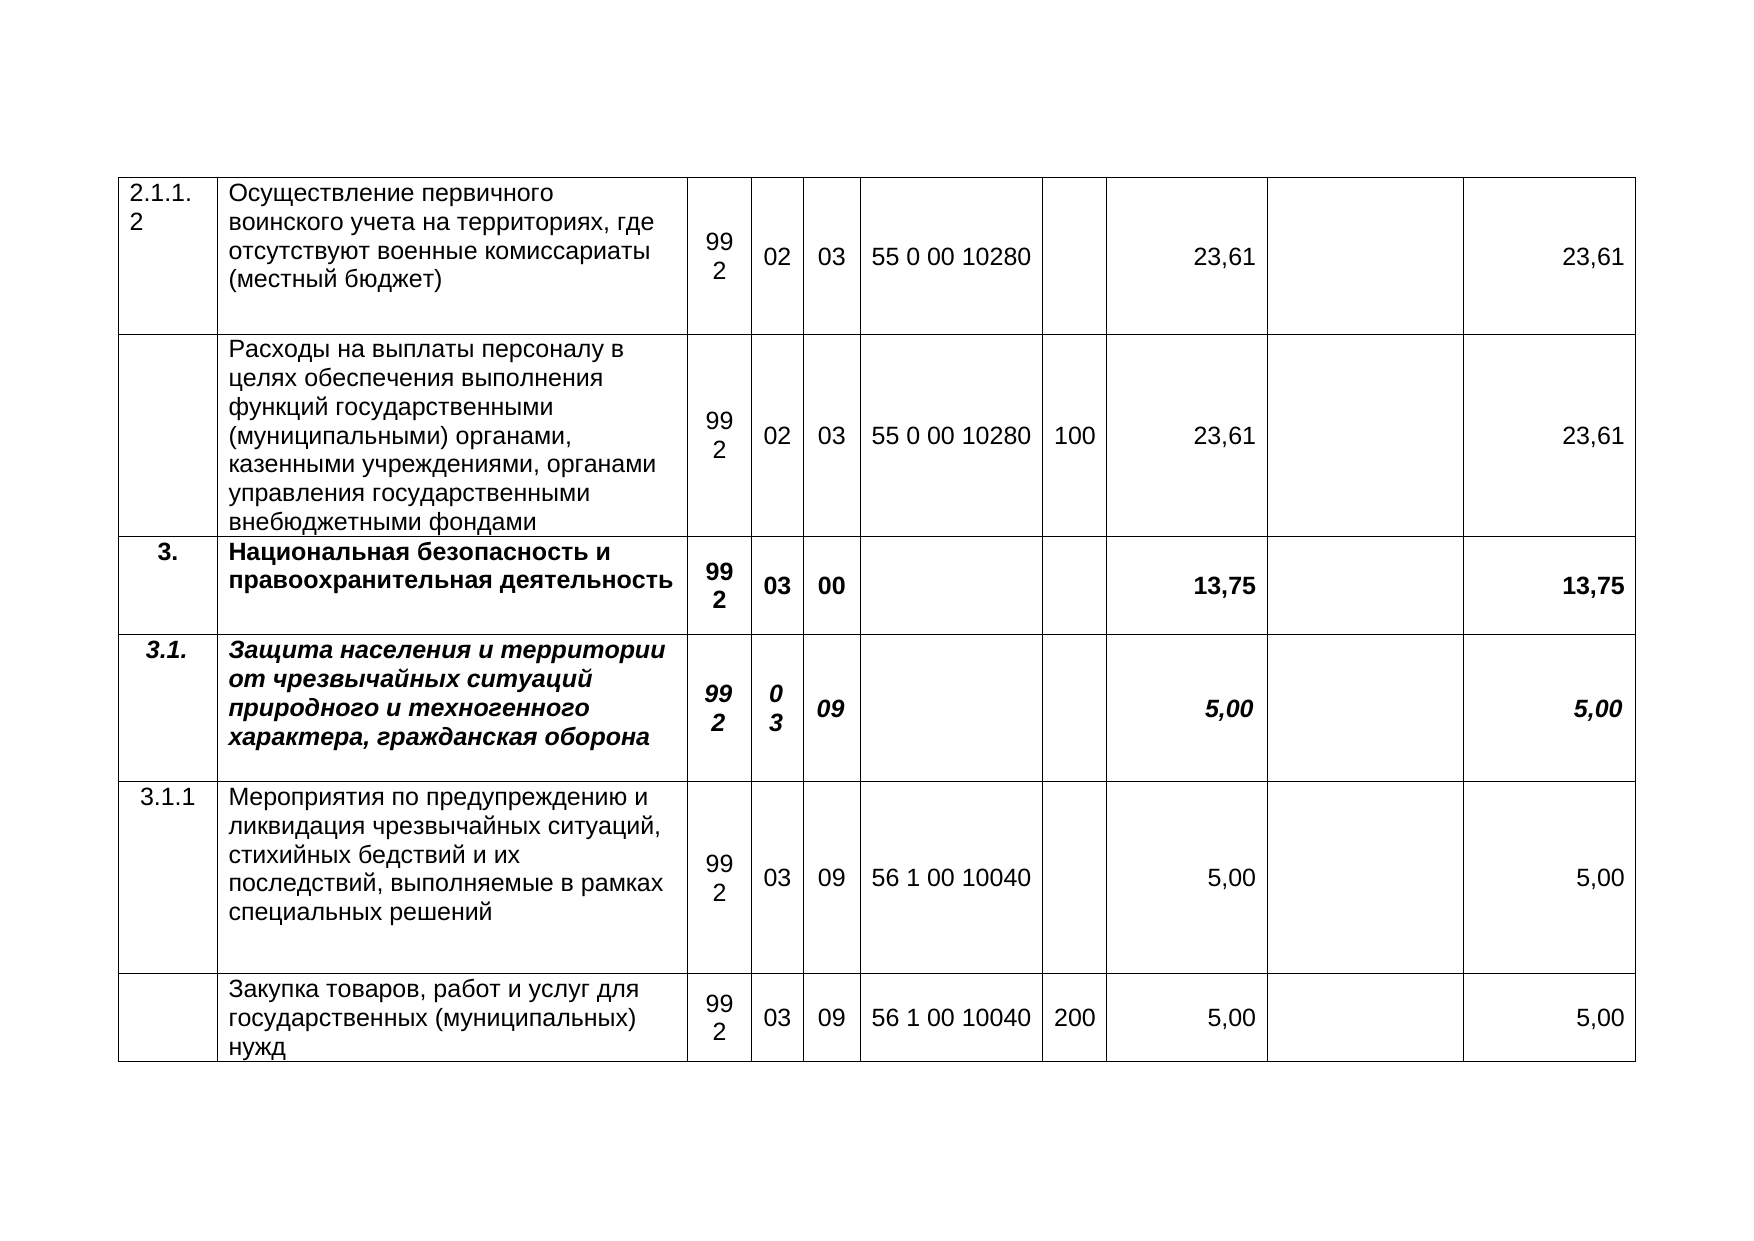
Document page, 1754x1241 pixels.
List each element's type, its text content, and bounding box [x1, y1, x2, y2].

table_cell 03 [752, 974, 803, 1061]
table_cell 3. [119, 537, 217, 634]
table_cell 5,00 [1107, 635, 1267, 781]
table_cell 09 [804, 782, 860, 973]
table_cell 03 [804, 335, 860, 536]
table_cell [1043, 537, 1106, 634]
table_cell 5,00 [1464, 974, 1635, 1061]
table_cell Защита населения и территории от чрезвычайных ситуаций природного и техногенного характера, гражданская оборона [218, 635, 687, 781]
table_cell 992 [688, 635, 751, 781]
table_cell Закупка товаров, работ и услуг для государственных (муниципальных) нужд [218, 974, 687, 1061]
table_cell 3.1.1 [119, 782, 217, 973]
table_cell 23,61 [1464, 335, 1635, 536]
table_cell 02 [752, 335, 803, 536]
table_cell [1268, 335, 1463, 536]
table_cell 200 [1043, 974, 1106, 1061]
table_cell 55 0 00 10280 [861, 335, 1042, 536]
table_cell Национальная безопасность и правоохранительная деятельность [218, 537, 687, 634]
table_cell [119, 974, 217, 1061]
table_cell 2.1.1.2 [119, 178, 217, 333]
table_cell 13,75 [1464, 537, 1635, 634]
table_cell 23,61 [1107, 335, 1267, 536]
table_cell [1268, 782, 1463, 973]
table_cell 23,61 [1464, 178, 1635, 333]
table_cell [1043, 782, 1106, 973]
table_cell 992 [688, 537, 751, 634]
table_cell 992 [688, 178, 751, 333]
table_cell [119, 335, 217, 536]
table_cell 09 [804, 974, 860, 1061]
table_cell [1043, 635, 1106, 781]
table_cell [861, 635, 1042, 781]
table_cell 03 [752, 782, 803, 973]
table_cell 56 1 00 10040 [861, 974, 1042, 1061]
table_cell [218, 335, 687, 536]
table_cell [1268, 537, 1463, 634]
table_cell 5,00 [1464, 635, 1635, 781]
table_cell 5,00 [1464, 782, 1635, 973]
table_cell [1268, 974, 1463, 1061]
table_cell [1268, 178, 1463, 333]
table_cell [861, 537, 1042, 634]
table_cell 02 [752, 178, 803, 333]
table_cell 992 [688, 335, 751, 536]
table_cell Осуществление первичного воинского учета на территориях, где отсутствуют военные комиссариаты (местный бюджет) [218, 178, 687, 333]
table_cell 00 [804, 537, 860, 634]
table_cell 3.1. [119, 635, 217, 781]
table_cell 09 [804, 635, 860, 781]
table_cell [1043, 178, 1106, 333]
table_cell 56 1 00 10040 [861, 782, 1042, 973]
table_cell [1268, 635, 1463, 781]
table_cell 55 0 00 10280 [861, 178, 1042, 333]
table_cell Мероприятия по предупреждению и ликвидация чрезвычайных ситуаций, стихийных бедствий и их последствий, выполняемые в рамках специальных решений [218, 782, 687, 973]
table_cell 992 [688, 974, 751, 1061]
table_cell 13,75 [1107, 537, 1267, 634]
table_cell 03 [752, 635, 803, 781]
table_cell 100 [1043, 335, 1106, 536]
table_cell 23,61 [1107, 178, 1267, 333]
table_cell 5,00 [1107, 782, 1267, 973]
table_cell 03 [804, 178, 860, 333]
table_cell 992 [688, 782, 751, 973]
table_cell 5,00 [1107, 974, 1267, 1061]
table_cell 03 [752, 537, 803, 634]
